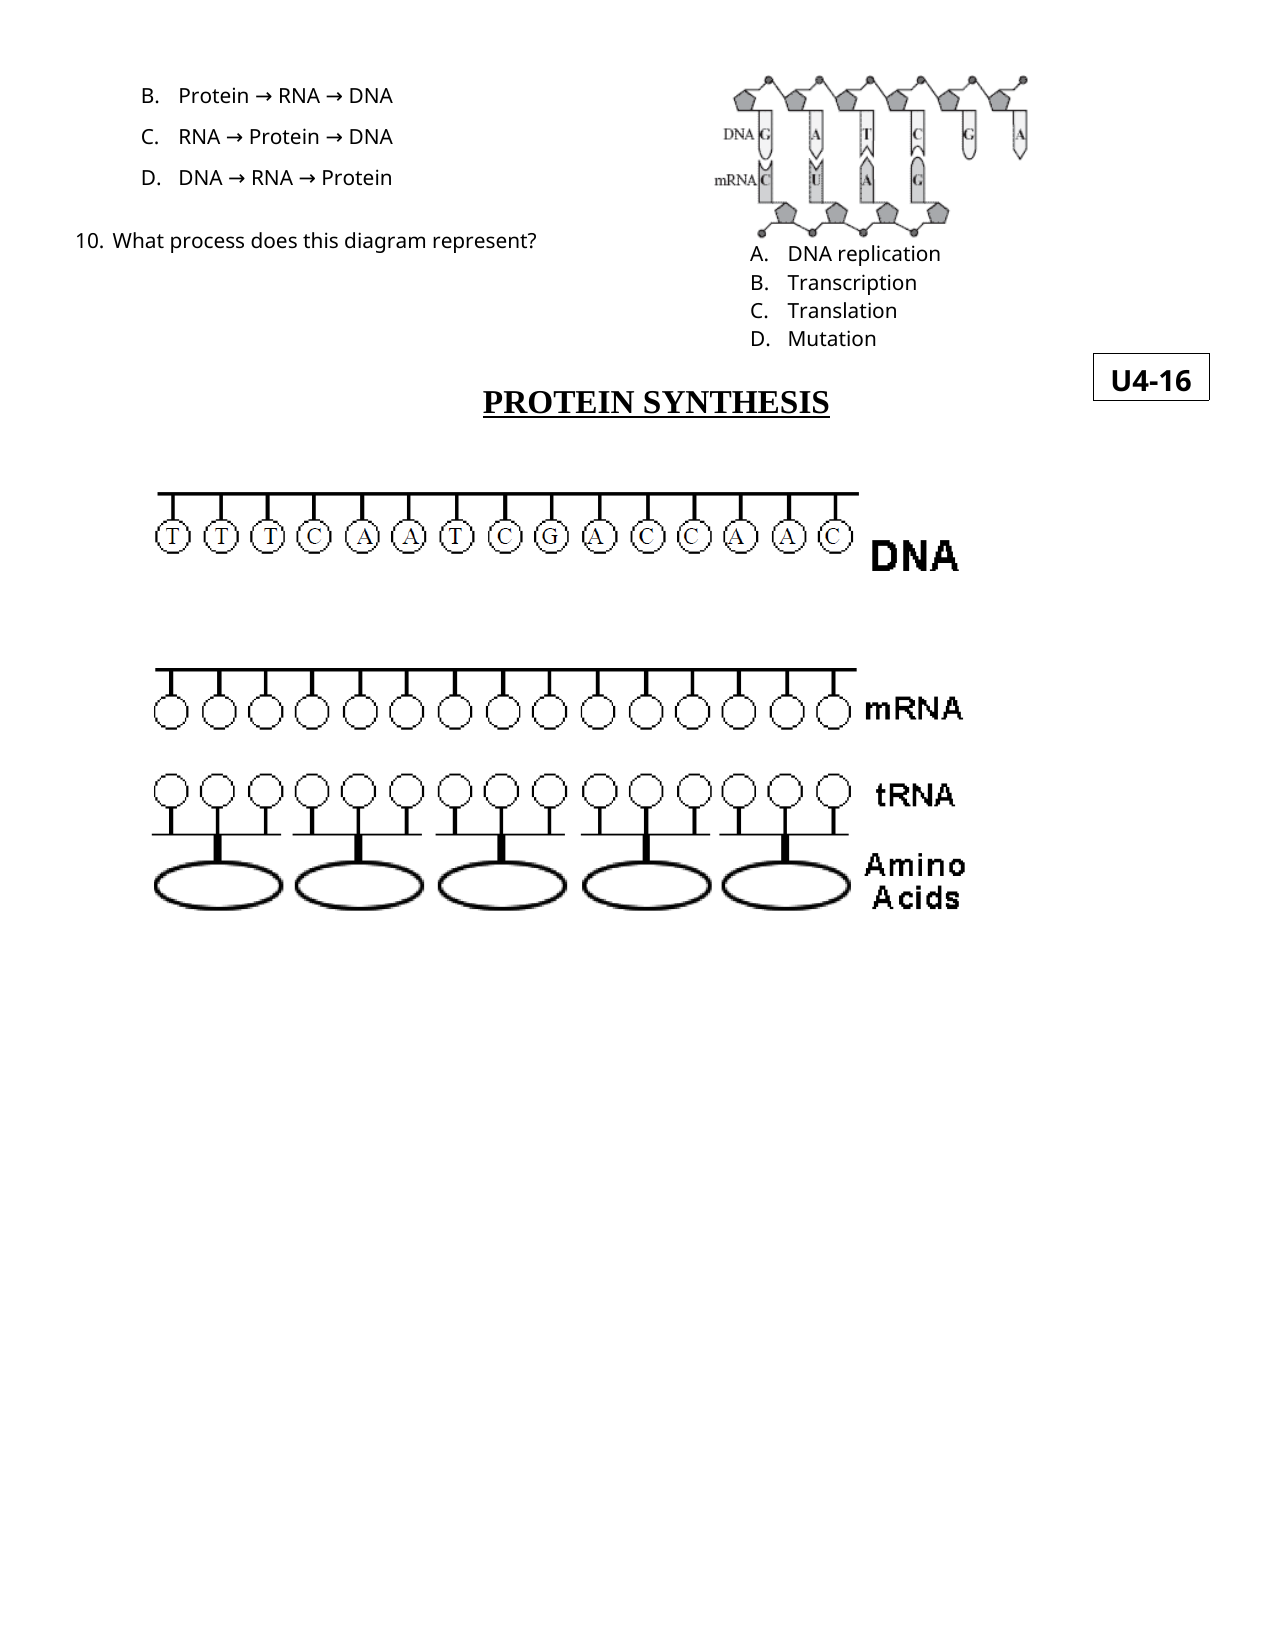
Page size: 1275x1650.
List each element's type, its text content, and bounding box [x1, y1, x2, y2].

list Translation [750, 296, 1200, 324]
list Mutation [750, 324, 1200, 353]
picture [712, 75, 1030, 240]
picture [112, 459, 990, 942]
text PROTEIN SYNTHESIS [112, 383, 1200, 421]
list DNA replication [750, 239, 1200, 268]
table_cell Protein → RNA → DNA [75, 75, 468, 116]
table_cell RNA → Protein → DNA [75, 116, 468, 157]
list Transcription [750, 268, 1200, 296]
table_cell DNA → RNA → Protein [75, 157, 468, 198]
list What process does this diagram represent? [75, 226, 600, 255]
